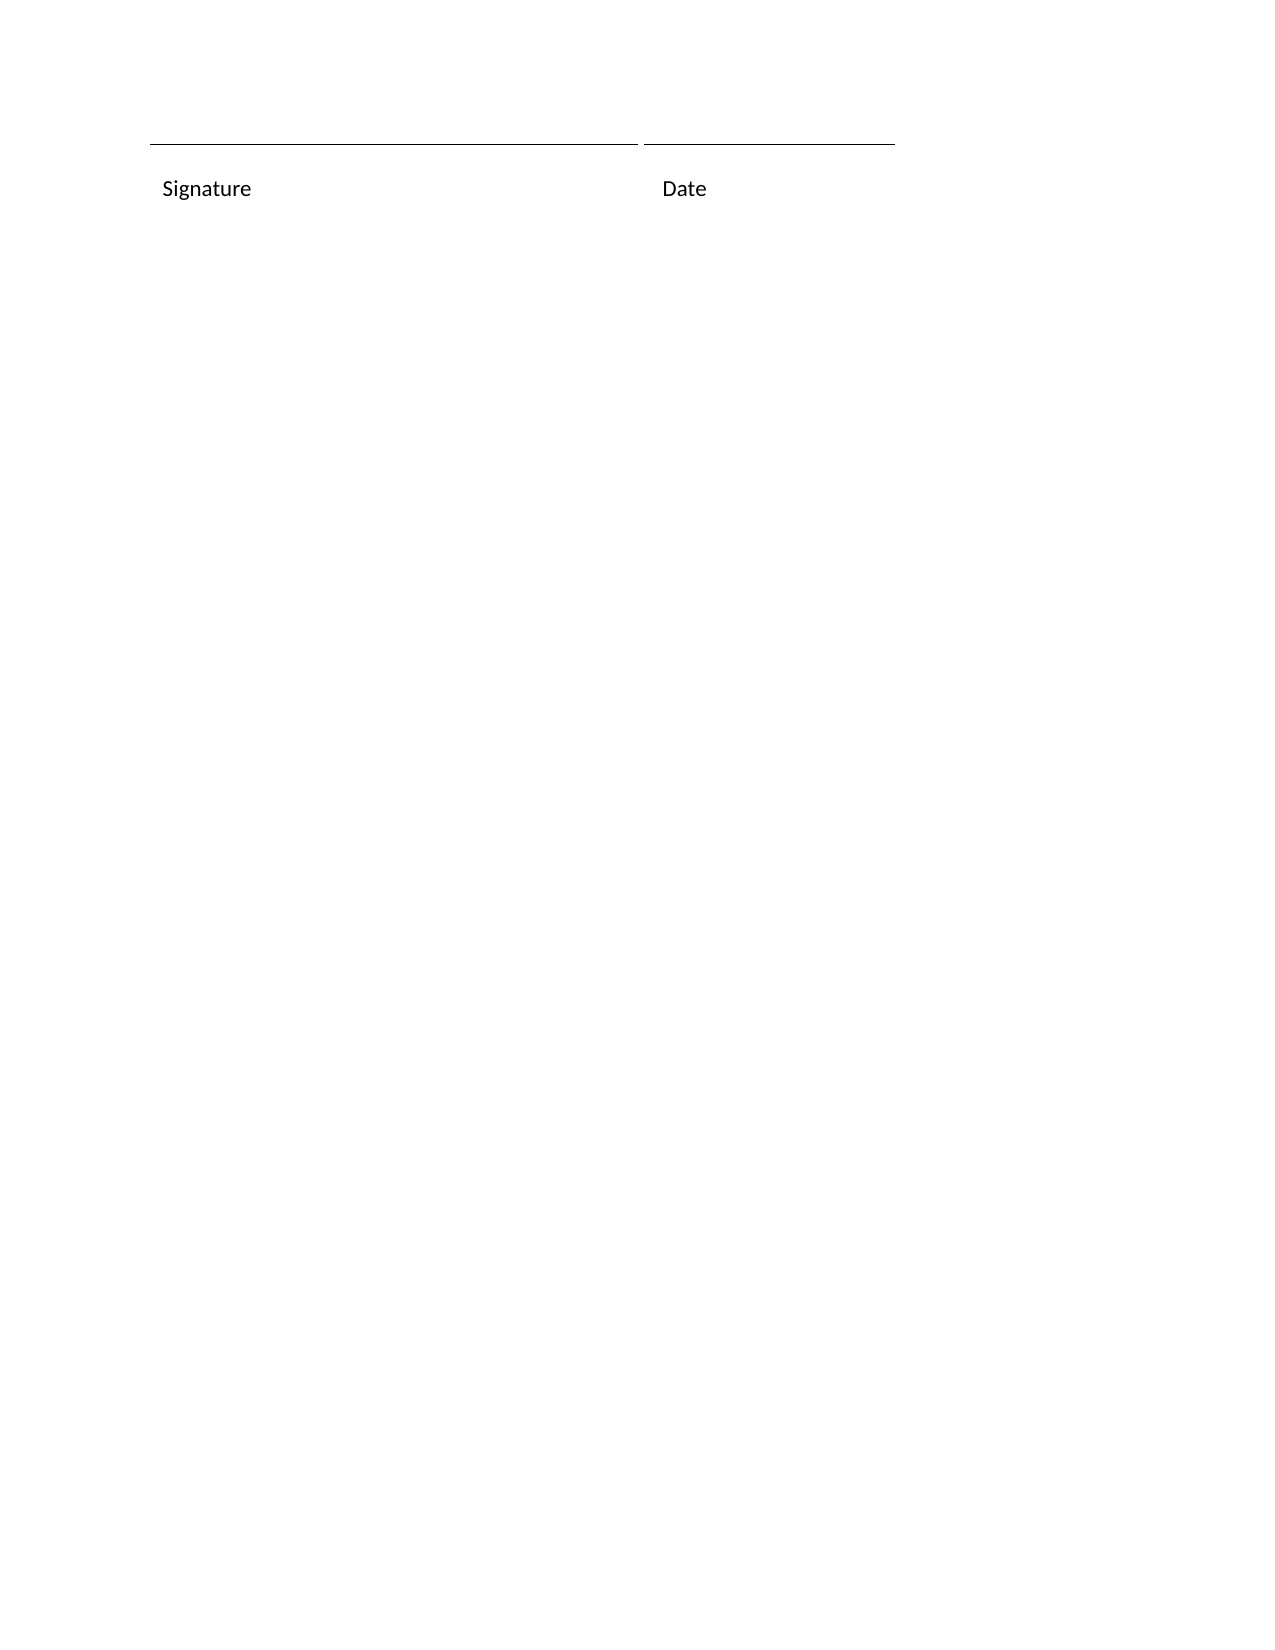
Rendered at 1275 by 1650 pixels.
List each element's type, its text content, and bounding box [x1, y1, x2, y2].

text Signature Date [162, 174, 1127, 202]
